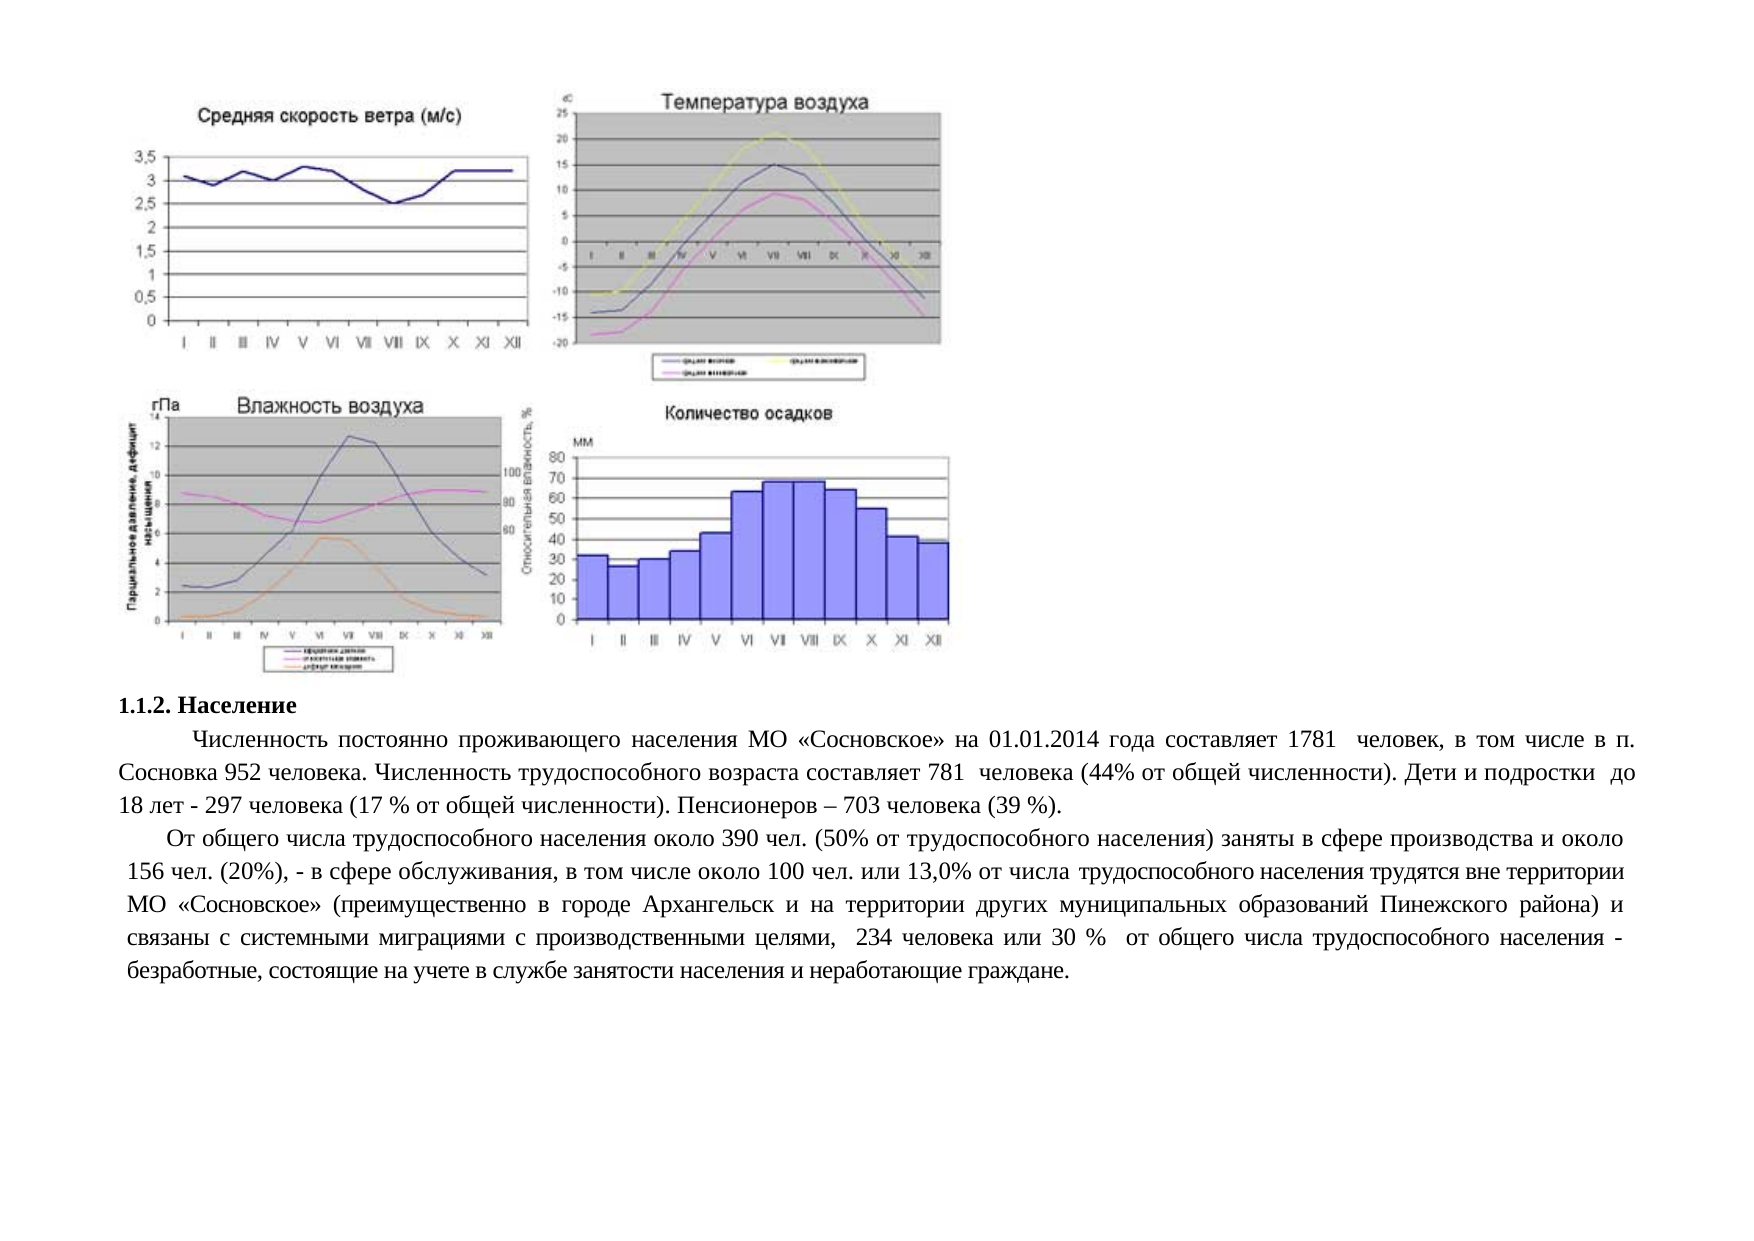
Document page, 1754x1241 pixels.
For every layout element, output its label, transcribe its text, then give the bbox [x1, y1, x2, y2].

text От общего числа трудоспособного населения около 390 чел. (50% от трудоспособного населения) заняты в сфере производства и около 156 чел. (20%), - в сфере обслуживания, в том числе около 100 чел. или 13,0% от числа трудоспособного населения трудятся вне территории МО «Сосновское» (преимущественно в городе Архангельск и на территории других муниципальных образований Пинежского района) и связаны с системными миграциями с производственными целями, 234 человека или 30 % от общего числа трудоспособного населения - безработные, состоящие на учете в службе занятости населения и неработающие граждане. [127, 823, 1624, 983]
text 1.1.2. Население [118, 691, 1630, 719]
picture [118, 389, 962, 687]
picture [118, 88, 962, 386]
text Численность постоянно проживающего населения МО «Сосновское» на 01.01.2014 года составляет 1781 человек, в том числе в п. Сосновка 952 человека. Численность трудоспособного возраста составляет 781 человека (44% от общей численности). Дети и подростки до 18 лет - 297 человека (17 % от общей численности). Пенсионеров – 703 человека (39 %). [118, 724, 1636, 818]
